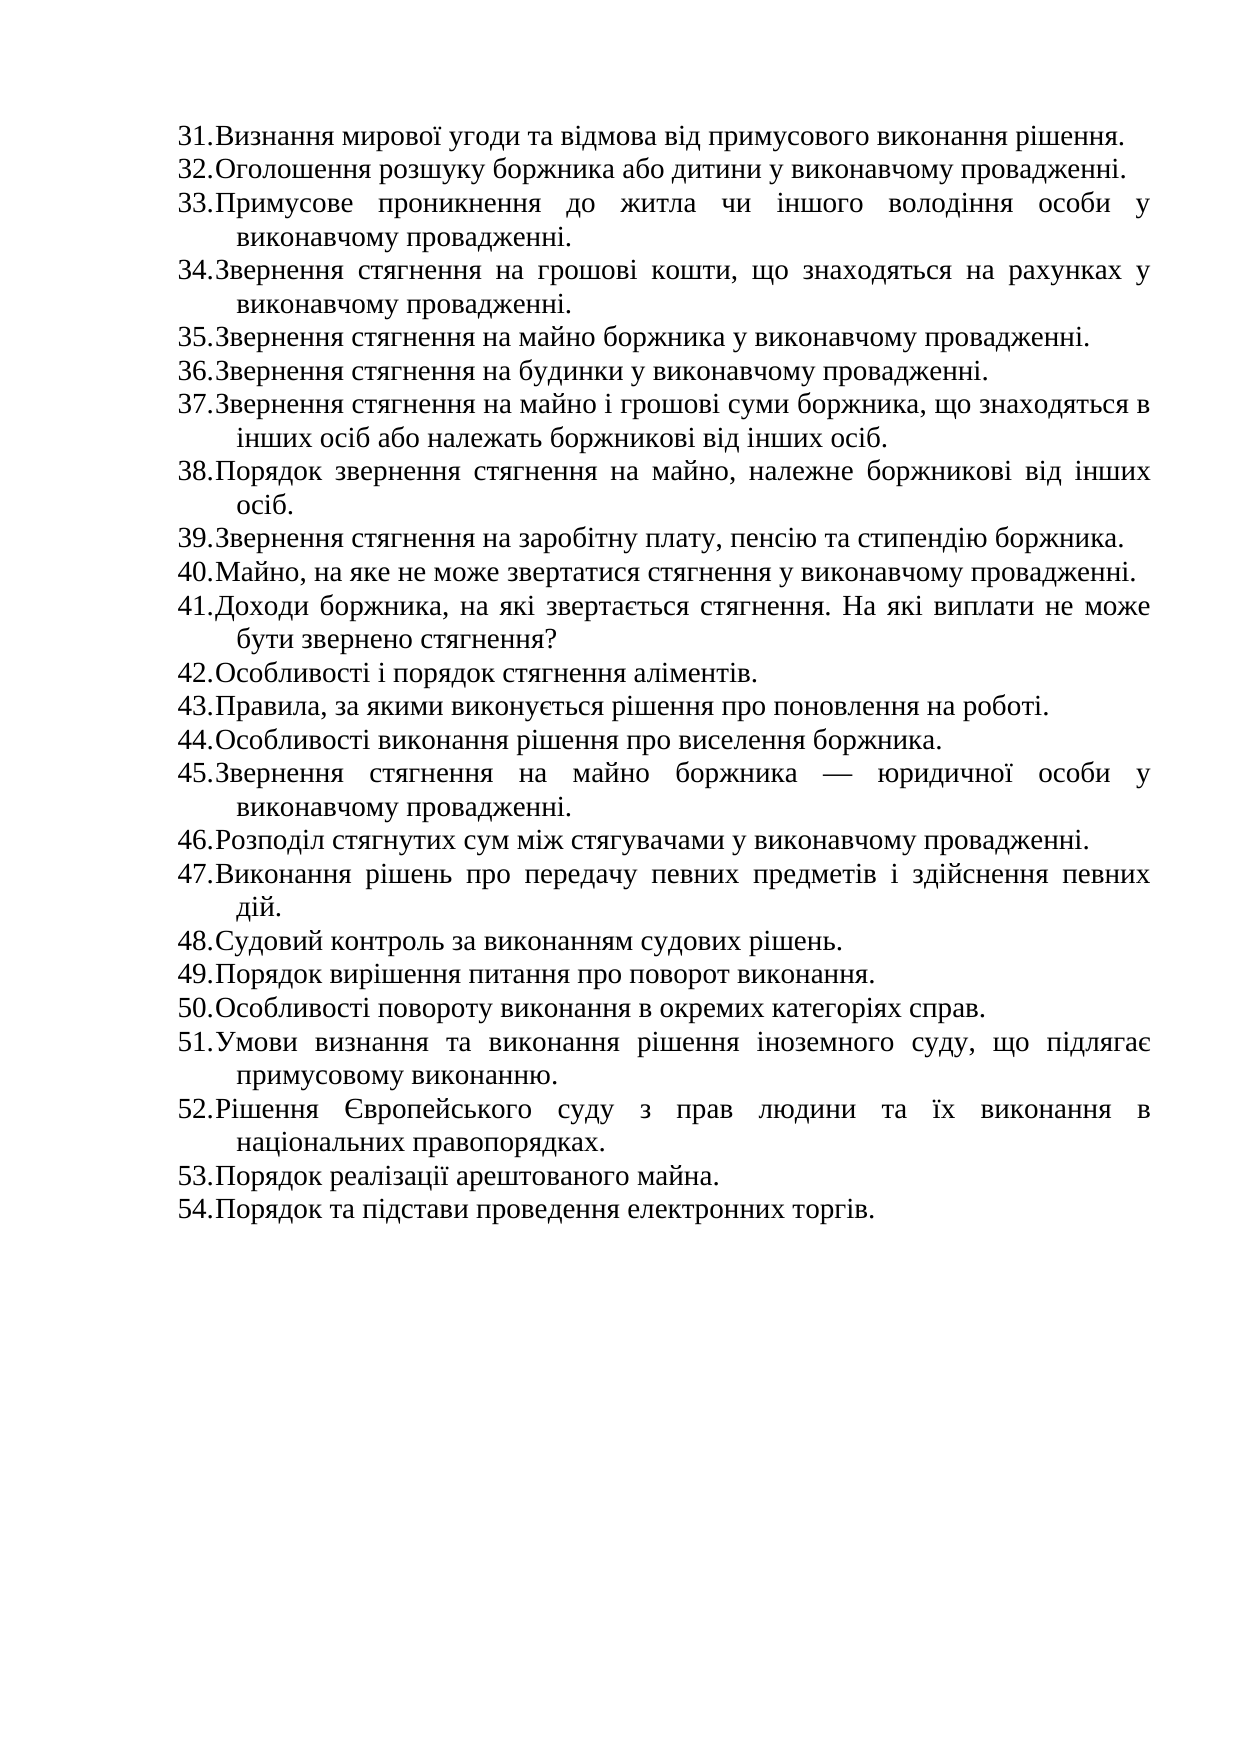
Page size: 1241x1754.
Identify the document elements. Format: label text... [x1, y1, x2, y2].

list Правила, за якими виконується рішення про поновлення на роботі. [177, 688, 1152, 722]
list Доходи боржника, на які звертається стягнення. На які виплати не може бути звернено стягнення? [177, 588, 1152, 655]
list Звернення стягнення на майно боржника у виконавчому провадженні. [177, 319, 1152, 353]
list Особливості повороту виконання в окремих категоріях справ. [177, 990, 1152, 1024]
list Звернення стягнення на майно боржника — юридичної особи у виконавчому провадженні. [177, 755, 1152, 822]
list Порядок реалізації арештованого майна. [177, 1158, 1152, 1191]
list Звернення стягнення на майно і грошові суми боржника, що знаходяться в інших осіб або належать боржникові від інших осіб. [177, 386, 1152, 453]
list Майно, на яке не може звертатися стягнення у виконавчому провадженні. [177, 554, 1152, 588]
list Порядок звернення стягнення на майно, належне боржникові від інших осіб. [177, 453, 1152, 521]
list Умови визнання та виконання рішення іноземного суду, що підлягає примусовому виконанню. [177, 1024, 1152, 1091]
list Визнання мирової угоди та відмова від примусового виконання рішення. [177, 118, 1152, 152]
list Примусове проникнення до житла чи іншого володіння особи у виконавчому провадженні. [177, 185, 1152, 252]
list Оголошення розшуку боржника або дитини у виконавчому провадженні. [177, 152, 1152, 185]
list Порядок та підстави проведення електронних торгів. [177, 1191, 1152, 1225]
list Розподіл стягнутих сум між стягувачами у виконавчому провадженні. [177, 822, 1152, 856]
list Особливості і порядок стягнення аліментів. [177, 655, 1152, 688]
list Звернення стягнення на будинки у виконавчому провадженні. [177, 353, 1152, 386]
list Порядок вирішення питання про поворот виконання. [177, 957, 1152, 990]
list Особливості виконання рішення про виселення боржника. [177, 722, 1152, 755]
list Судовий контроль за виконанням судових рішень. [177, 923, 1152, 957]
list Звернення стягнення на заробітну плату, пенсію та стипендію боржника. [177, 521, 1152, 554]
list Рішення Європейського суду з прав людини та їх виконання в національних правопорядках. [177, 1091, 1152, 1158]
list Виконання рішень про передачу певних предметів і здійснення певних дій. [177, 856, 1152, 923]
list Звернення стягнення на грошові кошти, що знаходяться на рахунках у виконавчому провадженні. [177, 252, 1152, 319]
